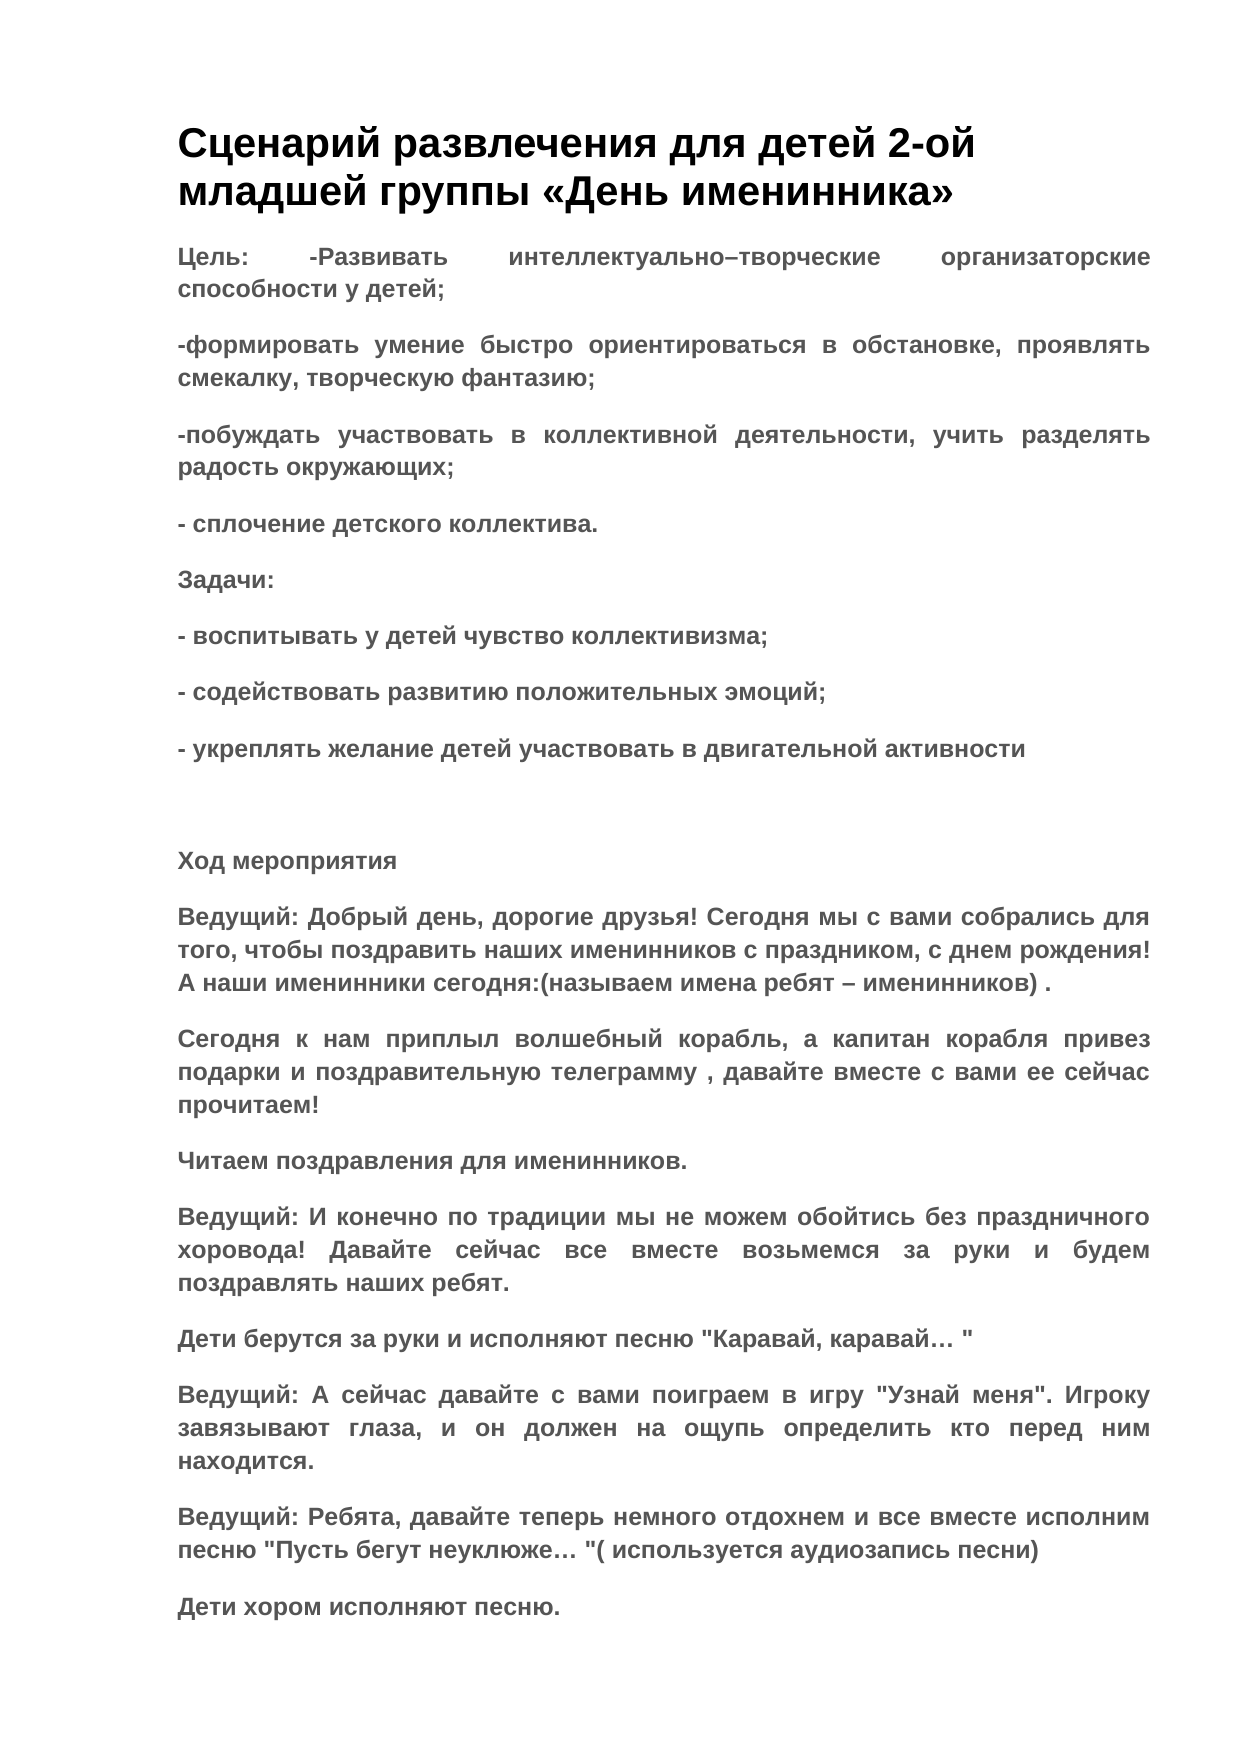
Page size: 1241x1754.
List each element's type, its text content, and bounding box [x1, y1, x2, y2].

text Ведущий: А сейчас давайте с вами поиграем в игру "Узнай меня". Игроку завязывают глаза, и он должен на ощупь определить кто перед ним находится. [177, 1376, 1152, 1475]
text Сценарий развлечения для детей 2-ой младшей группы «День именинника» [177, 118, 1152, 214]
text Ведущий: Ребята, давайте теперь немного отдохнем и все вместе исполним песню "Пусть бегут неуклюже… "( используется аудиозапись песни) [177, 1498, 1152, 1564]
text Сегодня к нам приплыл волшебный корабль, а капитан корабля привез подарки и поздравительную телеграмму , давайте вместе с вами ее сейчас прочитаем! [177, 1020, 1152, 1119]
text - сплочение детского коллектива. [177, 504, 1152, 537]
text Цель: -Развивать интеллектуально–творческие организаторские способности у детей; [177, 237, 1152, 303]
text - содействовать развитию положительных эмоций; [177, 673, 1152, 706]
text -формировать умение быстро ориентироваться в обстановке, проявлять смекалку, творческую фантазию; [177, 326, 1152, 392]
text Ведущий: Добрый день, дорогие друзья! Сегодня мы с вами собрались для того, чтобы поздравить наших именинников с праздником, с днем рождения! А наши именинники сегодня:(называем имена ребят – именинников) . [177, 898, 1152, 997]
text -побуждать участвовать в коллективной деятельности, учить разделять радость окружающих; [177, 416, 1152, 481]
text Дети берутся за руки и исполняют песню "Каравай, каравай… " [177, 1320, 1152, 1353]
text - воспитывать у детей чувство коллективизма; [177, 617, 1152, 650]
text Дети хором исполняют песню. [177, 1587, 1152, 1620]
text Задачи: [177, 561, 1152, 594]
text Читаем поздравления для именинников. [177, 1142, 1152, 1175]
text - укреплять желание детей участвовать в двигательной активности [177, 729, 1152, 762]
text Ведущий: И конечно по традиции мы не можем обойтись без праздничного хоровода! Давайте сейчас все вместе возьмемся за руки и будем поздравлять наших ребят. [177, 1198, 1152, 1297]
text Ход мероприятия [177, 842, 1152, 875]
